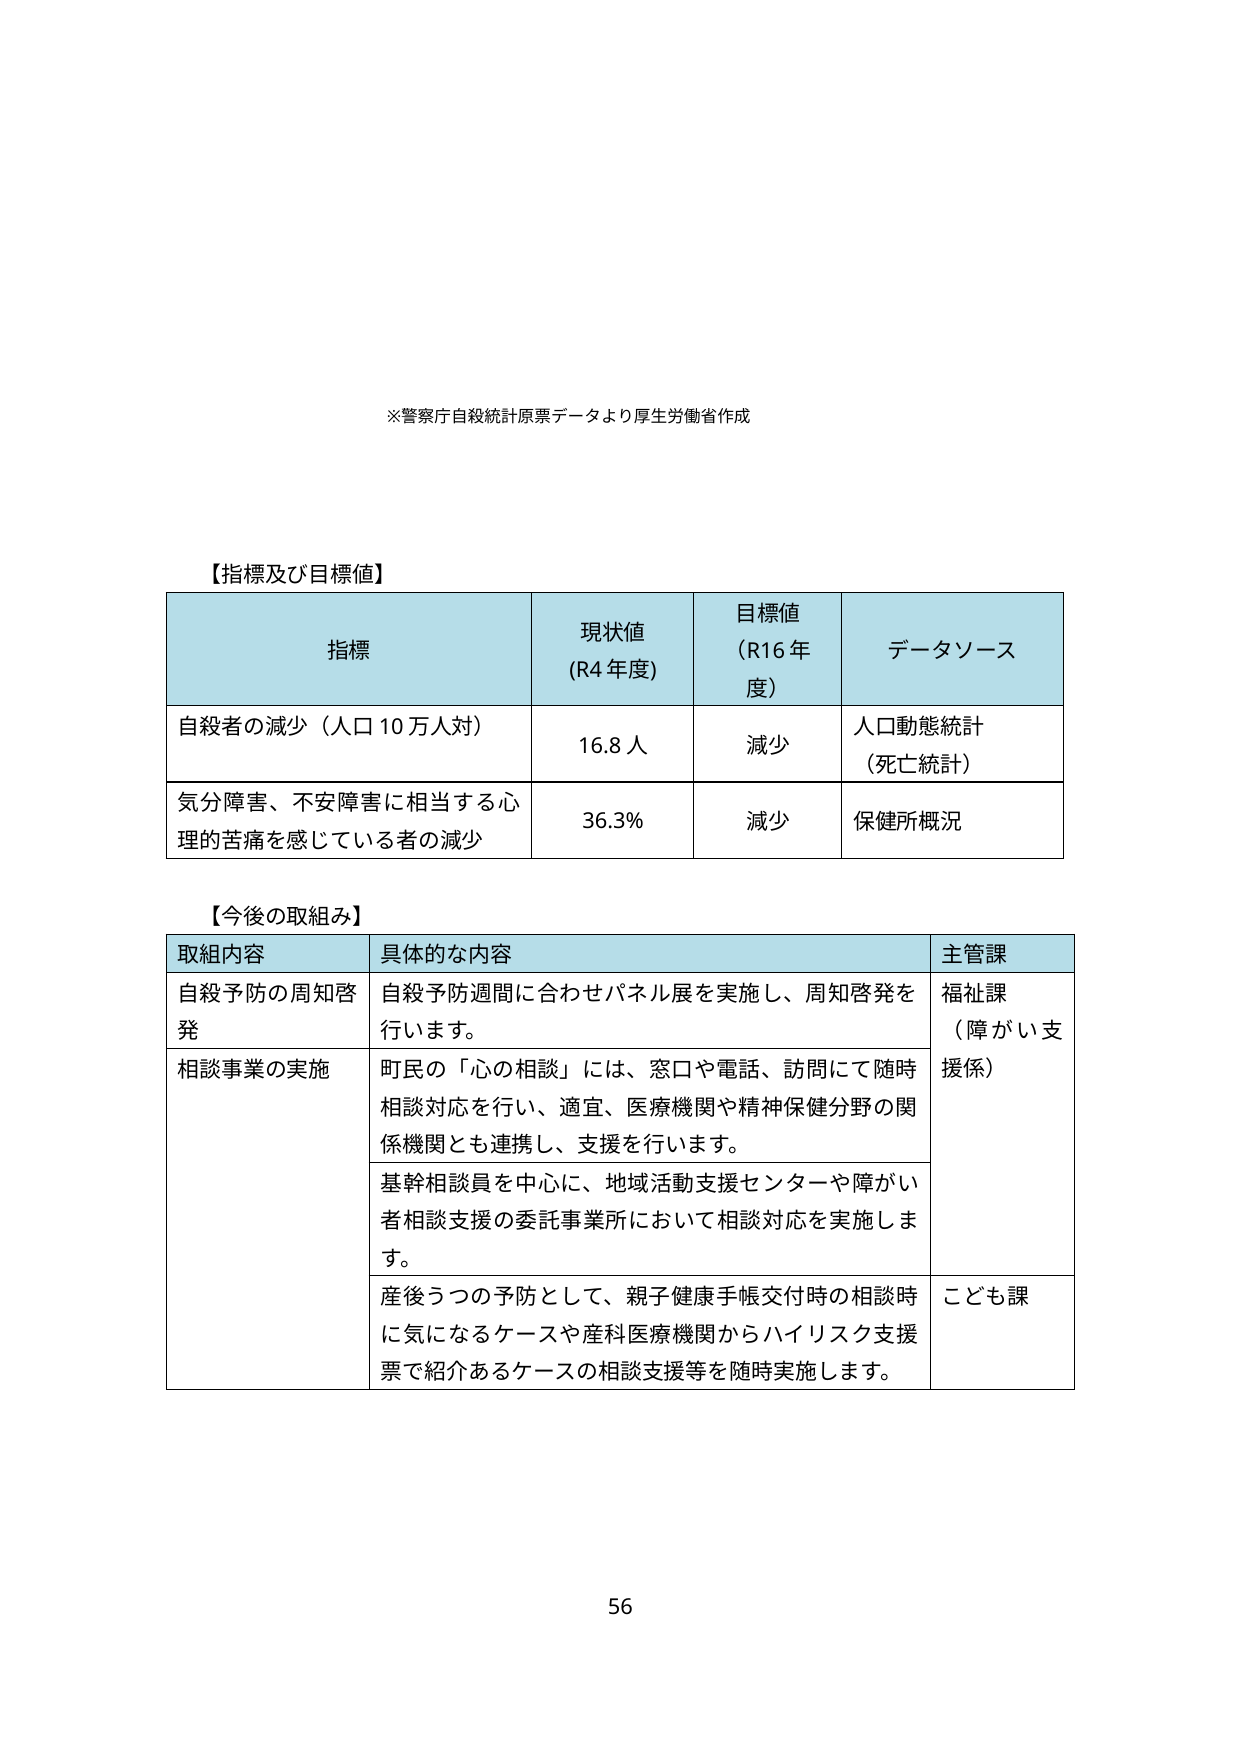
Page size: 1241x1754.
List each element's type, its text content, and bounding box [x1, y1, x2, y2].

table_header 主管課 [931, 935, 1074, 972]
table_header 目標値 （R16年度） [694, 593, 841, 705]
table_header 現状値 (R4年度) [532, 593, 693, 705]
table_cell 36.3% [532, 783, 693, 857]
table_cell 自殺予防週間に合わせパネル展を実施し、周知啓発を行います。 [370, 973, 930, 1048]
text 【指標及び目標値】 [199, 554, 1063, 592]
table_cell 減少 [694, 706, 841, 781]
table_header データソース [842, 593, 1063, 705]
text 【今後の取組み】 [199, 896, 1063, 933]
table_cell 相談事業の実施 [167, 1049, 369, 1389]
table_cell 保健所概況 [842, 783, 1063, 857]
table_header 取組内容 [167, 935, 369, 972]
table_cell こども課 [931, 1276, 1074, 1389]
table_cell 気分障害、不安障害に相当する心理的苦痛を感じている者の減少 [167, 783, 531, 857]
table_cell 人口動態統計 （死亡統計） [842, 706, 1063, 781]
table_cell 減少 [694, 783, 841, 857]
table_cell 基幹相談員を中心に、地域活動支援センターや障がい者相談支援の委託事業所において相談対応を実施します。 [370, 1163, 930, 1275]
table_cell 福祉課 （障がい支援係） [931, 973, 1074, 1275]
table_cell 16.8人 [532, 706, 693, 781]
table_cell 自殺予防の周知啓発 [167, 973, 369, 1048]
table_cell 産後うつの予防として、親子健康手帳交付時の相談時に気になるケースや産科医療機関からハイリスク支援票で紹介あるケースの相談支援等を随時実施します。 [370, 1276, 930, 1389]
table_header 具体的な内容 [370, 935, 930, 972]
table_header 指標 [167, 593, 531, 705]
table_cell 自殺者の減少（人口10万人対） [167, 706, 531, 781]
table_cell 町民の「心の相談」には、窓口や電話、訪問にて随時相談対応を行い、適宜、医療機関や精神保健分野の関係機関とも連携し、支援を行います。 [370, 1049, 930, 1162]
